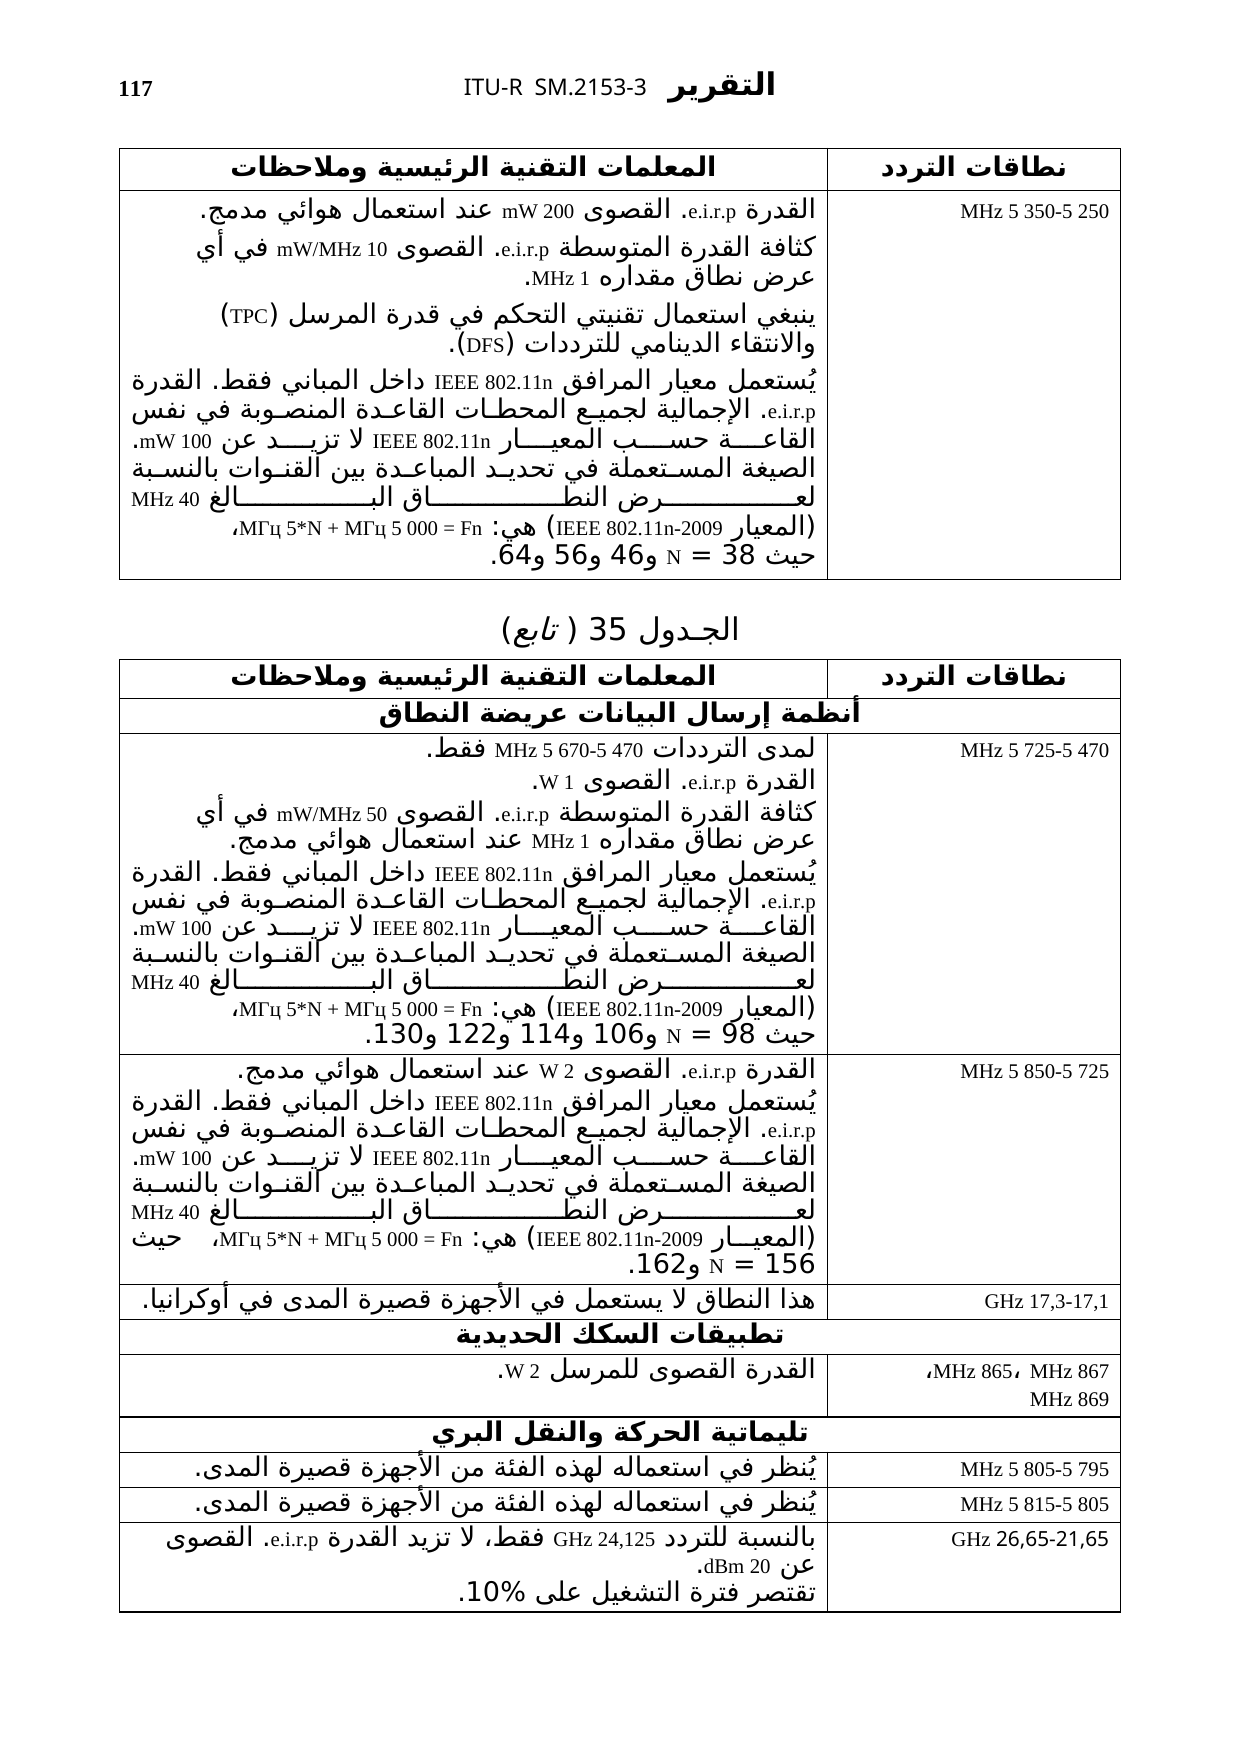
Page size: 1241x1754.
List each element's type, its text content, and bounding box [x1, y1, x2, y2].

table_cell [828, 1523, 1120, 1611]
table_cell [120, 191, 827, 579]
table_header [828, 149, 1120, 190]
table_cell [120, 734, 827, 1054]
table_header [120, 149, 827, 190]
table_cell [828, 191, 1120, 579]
text الجـدول 35 ( تابع) [118, 617, 1122, 647]
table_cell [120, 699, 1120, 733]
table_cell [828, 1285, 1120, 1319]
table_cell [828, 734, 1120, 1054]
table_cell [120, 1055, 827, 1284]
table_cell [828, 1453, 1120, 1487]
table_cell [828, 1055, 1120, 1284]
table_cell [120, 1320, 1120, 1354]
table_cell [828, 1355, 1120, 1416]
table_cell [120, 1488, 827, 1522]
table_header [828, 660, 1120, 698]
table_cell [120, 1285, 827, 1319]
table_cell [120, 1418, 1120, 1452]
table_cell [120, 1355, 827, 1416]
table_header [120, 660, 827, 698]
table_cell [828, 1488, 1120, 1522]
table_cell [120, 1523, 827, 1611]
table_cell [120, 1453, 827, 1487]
